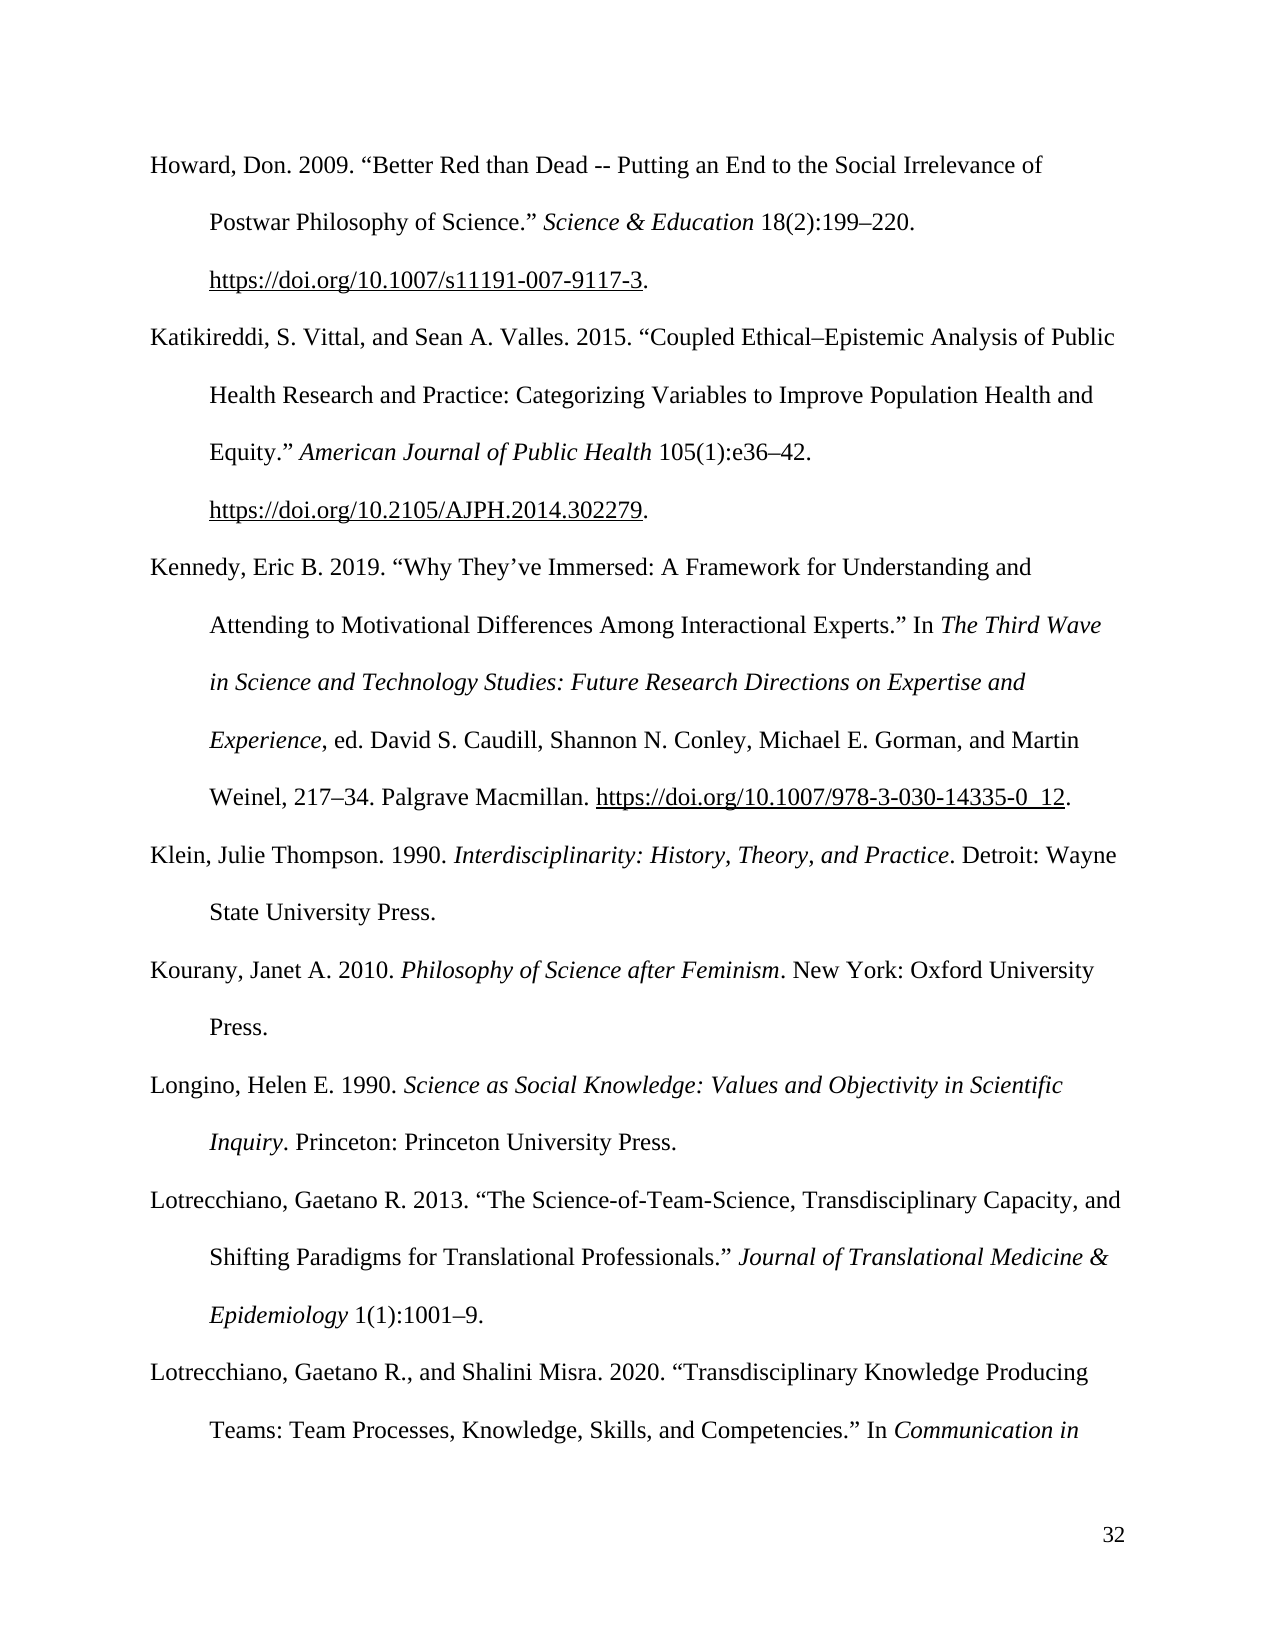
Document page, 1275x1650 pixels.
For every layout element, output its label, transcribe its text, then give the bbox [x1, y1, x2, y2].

text Lotrecchiano, Gaetano R. 2013. “The Science-of-Team-Science, Transdisciplinary Capacity, and Shifting Paradigms for Translational Professionals.” Journal of Translational Medicine & Epidemiology 1(1):1001–9. [150, 1185, 1125, 1329]
text Kennedy, Eric B. 2019. “Why They’ve Immersed: A Framework for Understanding and Attending to Motivational Differences Among Interactional Experts.” In The Third Wave in Science and Technology Studies: Future Research Directions on Expertise and Experience, ed. David S. Caudill, Shannon N. Conley, Michael E. Gorman, and Martin Weinel, 217–34. Palgrave Macmillan. https://doi.org/10.1007/978-3-030-14335-0_12. [150, 552, 1125, 811]
text Longino, Helen E. 1990. Science as Social Knowledge: Values and Objectivity in Scientific Inquiry. Princeton: Princeton University Press. [150, 1070, 1125, 1156]
text Katikireddi, S. Vittal, and Sean A. Valles. 2015. “Coupled Ethical–Epistemic Analysis of Public Health Research and Practice: Categorizing Variables to Improve Population Health and Equity.” American Journal of Public Health 105(1):e36–42. https://doi.org/10.2105/AJPH.2014.302279. [150, 322, 1125, 524]
text Howard, Don. 2009. “Better Red than Dead -- Putting an End to the Social Irrelevance of Postwar Philosophy of Science.” Science & Education 18(2):199–220. https://doi.org/10.1007/s11191-007-9117-3. [150, 150, 1125, 294]
text Klein, Julie Thompson. 1990. Interdisciplinarity: History, Theory, and Practice. Detroit: Wayne State University Press. [150, 840, 1125, 926]
text Kourany, Janet A. 2010. Philosophy of Science after Feminism. New York: Oxford University Press. [150, 955, 1125, 1041]
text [150, 1357, 1125, 1444]
